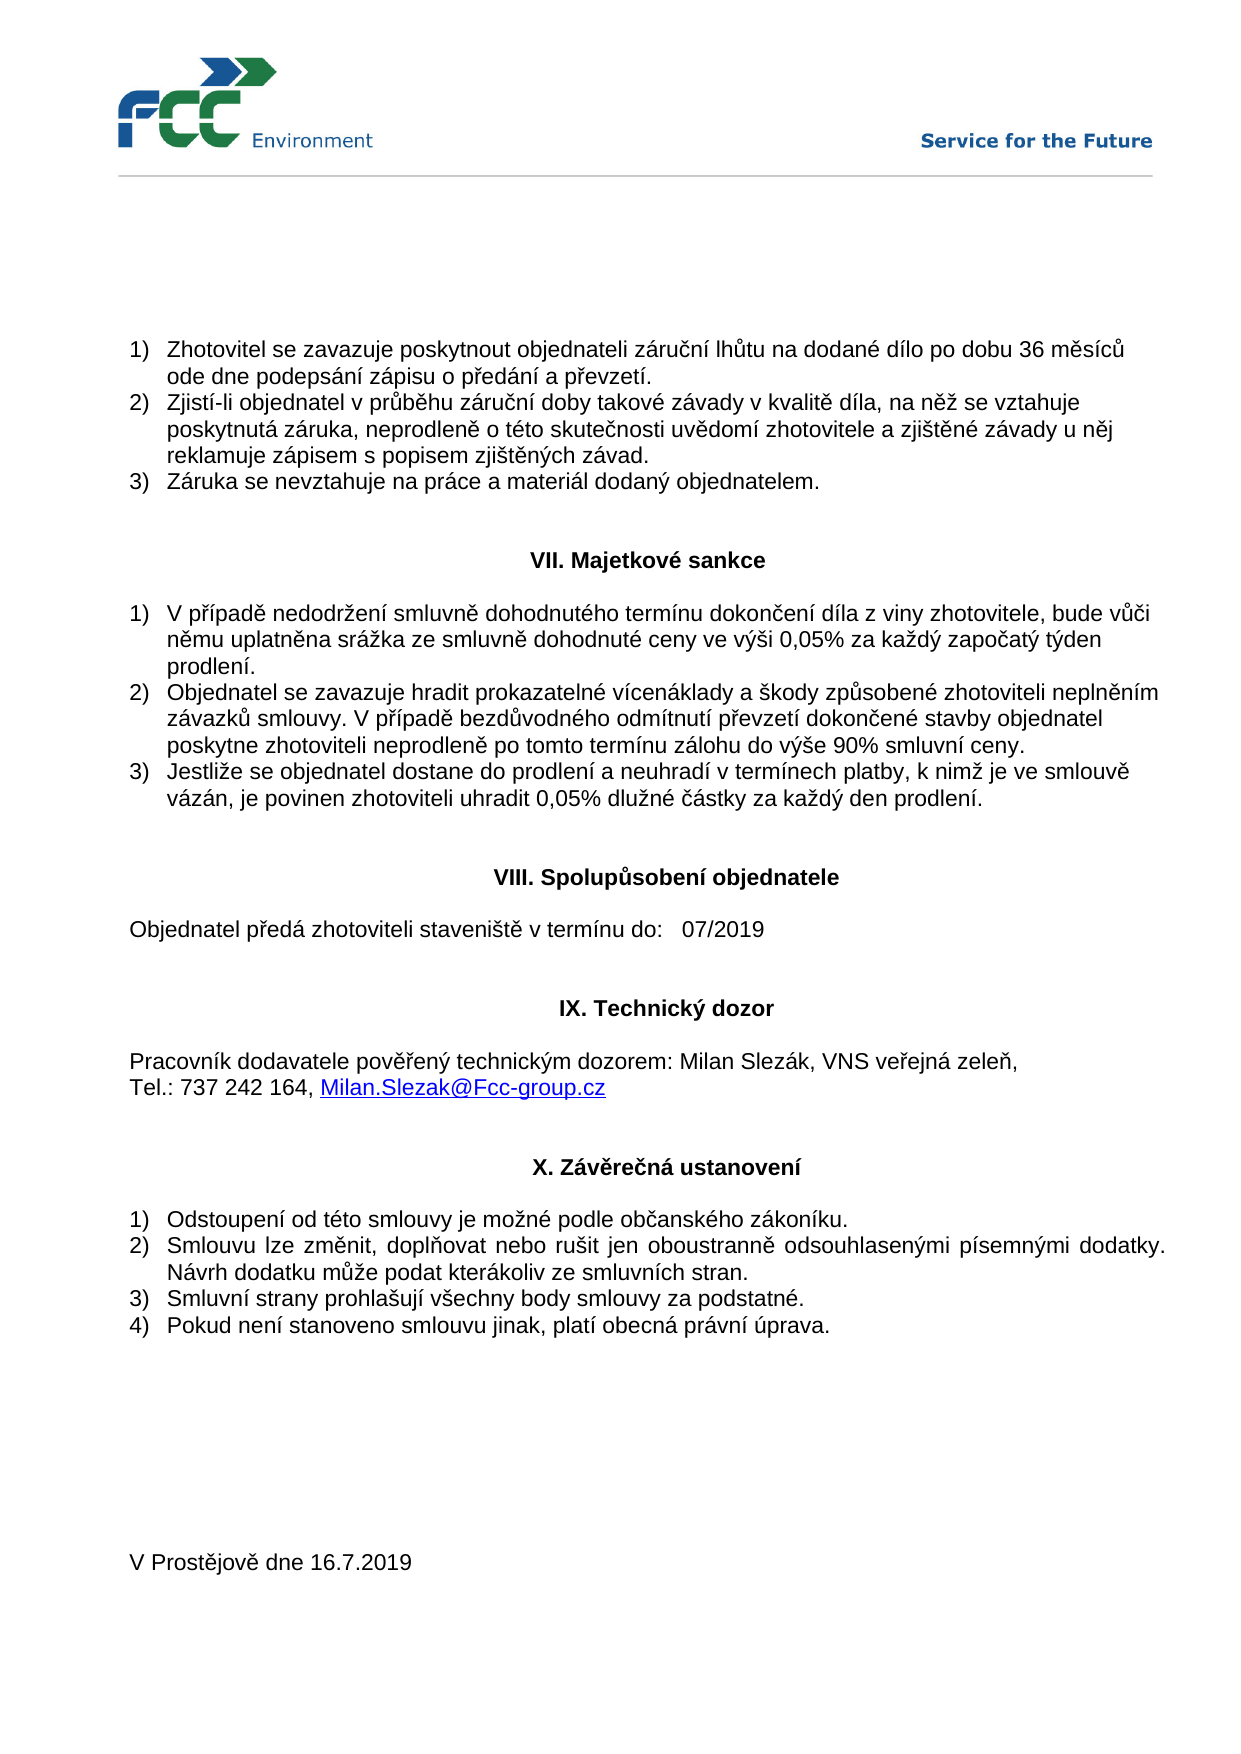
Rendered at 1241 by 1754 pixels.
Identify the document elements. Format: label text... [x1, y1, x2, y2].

list Smlouvu lze změnit, doplňovat nebo rušit jen oboustranně odsouhlasenými písemnými dodatky. Návrh dodatku může podat kterákoliv ze smluvních stran. [129, 1232, 1166, 1285]
list Jestliže se objednatel dostane do prodlení a neuhradí v termínech platby, k nimž je ve smlouvě vázán, je povinen zhotoviteli uhradit 0,05% dlužné částky za každý den prodlení. [129, 758, 1166, 811]
picture [0, 0, 1241, 225]
list Objednatel se zavazuje hradit prokazatelné vícenáklady a škody způsobené zhotoviteli neplněním závazků smlouvy. V případě bezdůvodného odmítnutí převzetí dokončené stavby objednatel poskytne zhotoviteli neprodleně po tomto termínu zálohu do výše 90% smluvní ceny. [129, 679, 1166, 758]
text VII. Majetkové sankce [129, 547, 1166, 574]
list Odstoupení od této smlouvy je možné podle občanského zákoníku. [129, 1206, 1166, 1232]
list Záruka se nevztahuje na práce a materiál dodaný objednatelem. [129, 468, 1166, 494]
list Pokud není stanoveno smlouvu jinak, platí obecná právní úprava. [129, 1312, 1166, 1338]
list Zhotovitel se zavazuje poskytnout objednateli záruční lhůtu na dodané dílo po dobu 36 měsíců ode dne podepsání zápisu o předání a převzetí. [129, 336, 1166, 389]
text Pracovník dodavatele pověřený technickým dozorem: Milan Slezák, VNS veřejná zeleň, [129, 1048, 1166, 1074]
list V případě nedodržení smluvně dohodnutého termínu dokončení díla z viny zhotovitele, bude vůči němu uplatněna srážka ze smluvně dohodnuté ceny ve výši 0,05% za každý započatý týden prodlení. [129, 600, 1166, 679]
text V Prostějově dne 16.7.2019 [129, 1549, 1166, 1575]
text VIII. Spolupůsobení objednatele [167, 863, 1166, 890]
list Smluvní strany prohlašují všechny body smlouvy za podstatné. [129, 1285, 1166, 1312]
text IX. Technický dozor [167, 995, 1166, 1022]
list Zjistí-li objednatel v průběhu záruční doby takové závady v kvalitě díla, na něž se vztahuje poskytnutá záruka, neprodleně o této skutečnosti uvědomí zhotovitele a zjištěné závady u něj reklamuje zápisem s popisem zjištěných závad. [129, 389, 1166, 468]
text Objednatel předá zhotoviteli staveniště v termínu do: 07/2019 [129, 916, 1166, 943]
text X. Závěrečná ustanovení [167, 1153, 1166, 1180]
text Tel.: 737 242 164, Milan.Slezak@Fcc-group.cz [129, 1074, 1166, 1101]
